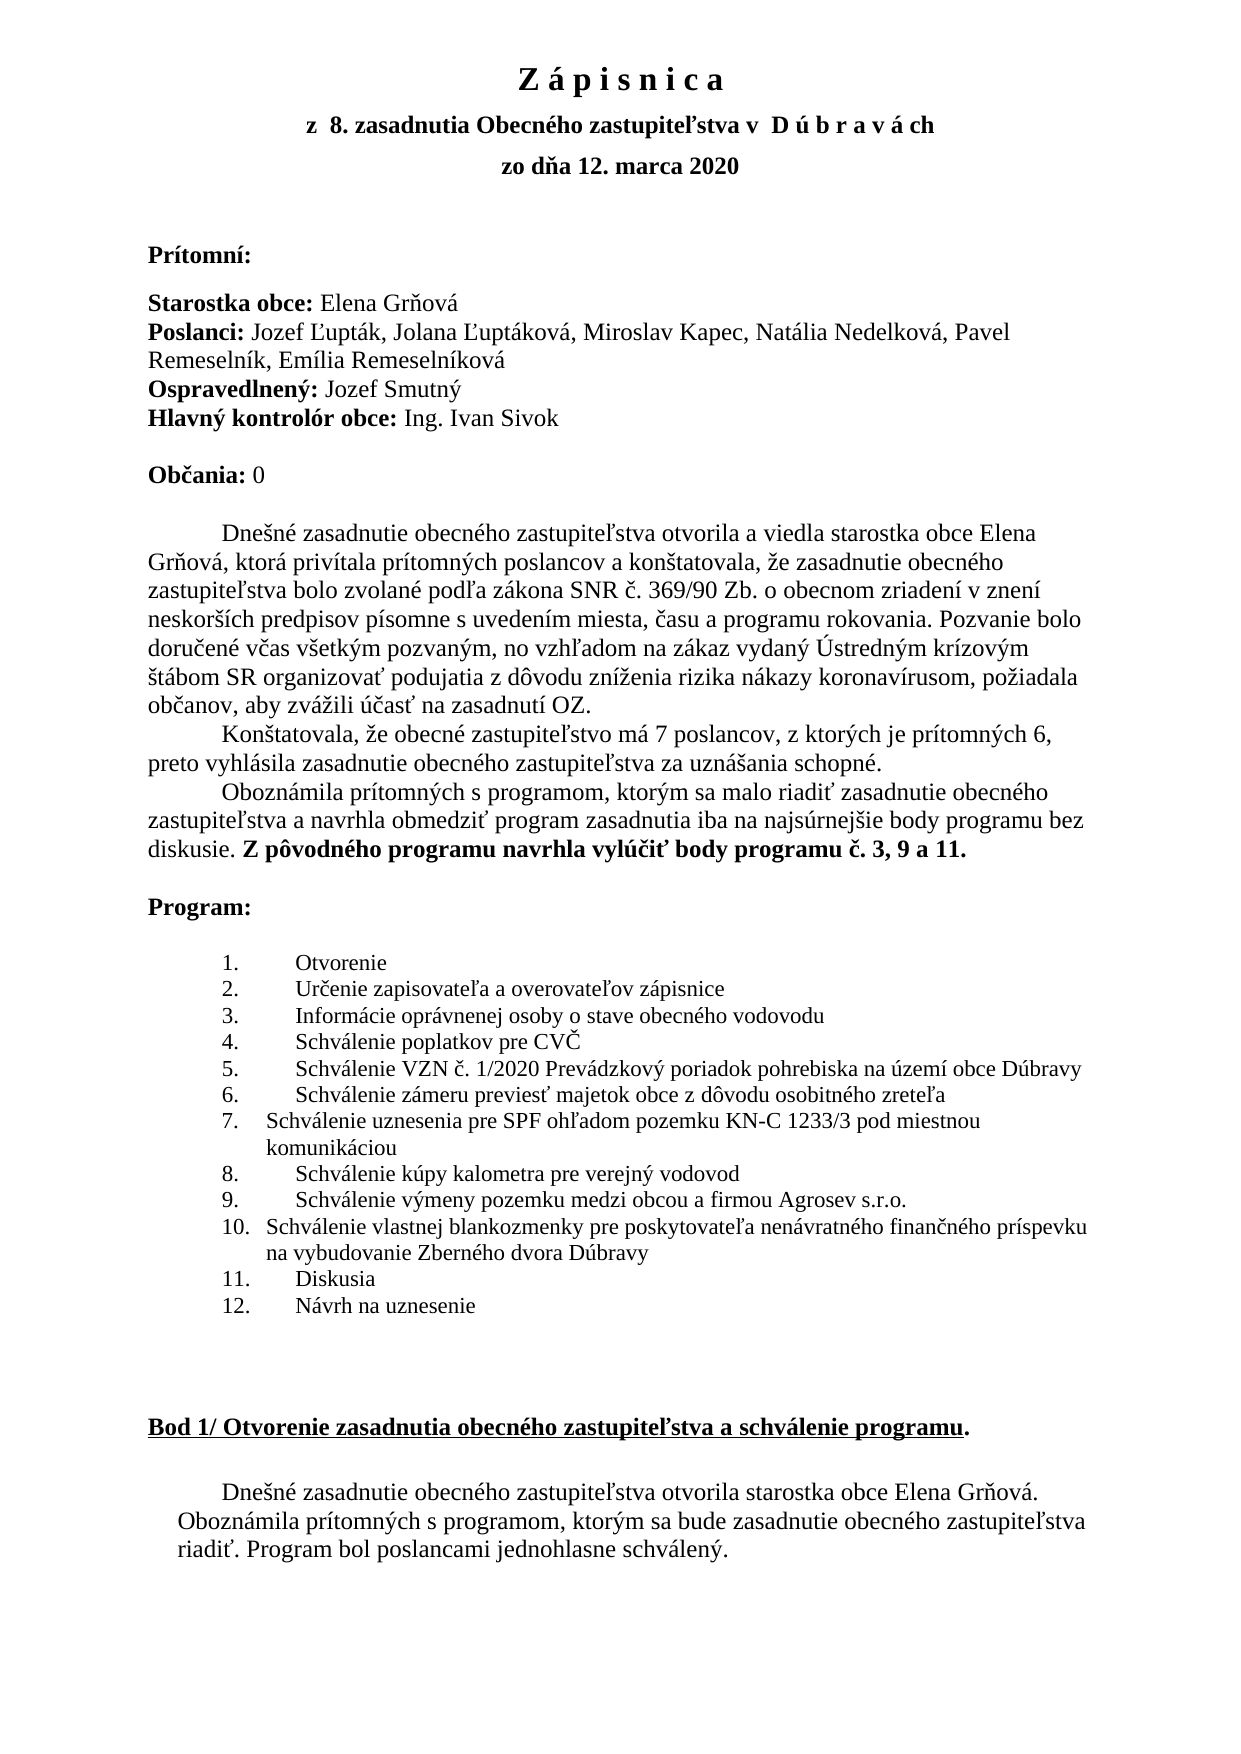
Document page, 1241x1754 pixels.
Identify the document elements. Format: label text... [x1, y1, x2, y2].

text Ospravedlnený: Jozef Smutný [148, 374, 1093, 403]
text Oboznámila prítomných s programom, ktorým sa malo riadiť zasadnutie obecného zastupiteľstva a navrhla obmedziť program zasadnutia iba na najsúrnejšie body programu bez diskusie. Z pôvodného programu navrhla vylúčiť body programu č. 3, 9 a 11. [148, 777, 1093, 863]
text Starostka obce: Elena Grňová [148, 288, 1093, 317]
text Dnešné zasadnutie obecného zastupiteľstva otvorila starostka obce Elena Grňová. Oboznámila prítomných s programom, ktorým sa bude zasadnutie obecného zastupiteľstva riadiť. Program bol poslancami jednohlasne schválený. [177, 1477, 1093, 1563]
text Konštatovala, že obecné zastupiteľstvo má 7 poslancov, z ktorých je prítomných 6, preto vyhlásila zasadnutie obecného zastupiteľstva za uznášania schopné. [148, 719, 1093, 777]
list Schválenie VZN č. 1/2020 Prevádzkový poriadok pohrebiska na území obce Dúbravy [222, 1054, 1093, 1081]
text Z á p i s n i c a [148, 59, 1093, 97]
list Schválenie poplatkov pre CVČ [222, 1028, 1093, 1054]
text Dnešné zasadnutie obecného zastupiteľstva otvorila a viedla starostka obce Elena Grňová, ktorá privítala prítomných poslancov a konštatovala, že zasadnutie obecného zastupiteľstva bolo zvolané podľa zákona SNR č. 369/90 Zb. o obecnom zriadení v znení neskorších predpisov písomne s uvedením miesta, času a programu rokovania. Pozvanie bolo doručené včas všetkým pozvaným, no vzhľadom na zákaz vydaný Ústredným krízovým štábom SR organizovať podujatia z dôvodu zníženia rizika nákazy koronavírusom, požiadala občanov, aby zvážili účasť na zasadnutí OZ. [148, 518, 1093, 719]
text Program: [148, 892, 1093, 920]
text Poslanci: Jozef Ľupták, Jolana Ľuptáková, Miroslav Kapec, Natália Nedelková, Pavel Remeselník, Emília Remeselníková [148, 317, 1093, 374]
text Prítomní: [148, 240, 1093, 269]
list Návrh na uznesenie [222, 1292, 1093, 1318]
list Určenie zapisovateľa a overovateľov zápisnice [222, 976, 1093, 1002]
text Občania: 0 [148, 460, 1093, 489]
list Informácie oprávnenej osoby o stave obecného vodovodu [222, 1002, 1093, 1028]
list Otvorenie [222, 949, 1093, 976]
list Schválenie vlastnej blankozmenky pre poskytovateľa nenávratného finančného príspevku na vybudovanie Zberného dvora Dúbravy [221, 1213, 1093, 1265]
list Schválenie kúpy kalometra pre verejný vodovod [222, 1160, 1093, 1186]
list Schválenie výmeny pozemku medzi obcou a firmou Agrosev s.r.o. [222, 1186, 1093, 1213]
list Schválenie uznesenia pre SPF ohľadom pozemku KN-C 1233/3 pod miestnou komunikáciou [221, 1107, 1093, 1160]
list Diskusia [222, 1265, 1093, 1292]
text zo dňa 12. marca 2020 [148, 151, 1093, 180]
text Hlavný kontrolór obce: Ing. Ivan Sivok [148, 403, 1093, 432]
text z 8. zasadnutia Obecného zastupiteľstva v D ú b r a v á ch [148, 110, 1093, 139]
list Schválenie zámeru previesť majetok obce z dôvodu osobitného zreteľa [222, 1081, 1093, 1107]
text Bod 1/ Otvorenie zasadnutia obecného zastupiteľstva a schválenie programu. [148, 1412, 1093, 1440]
